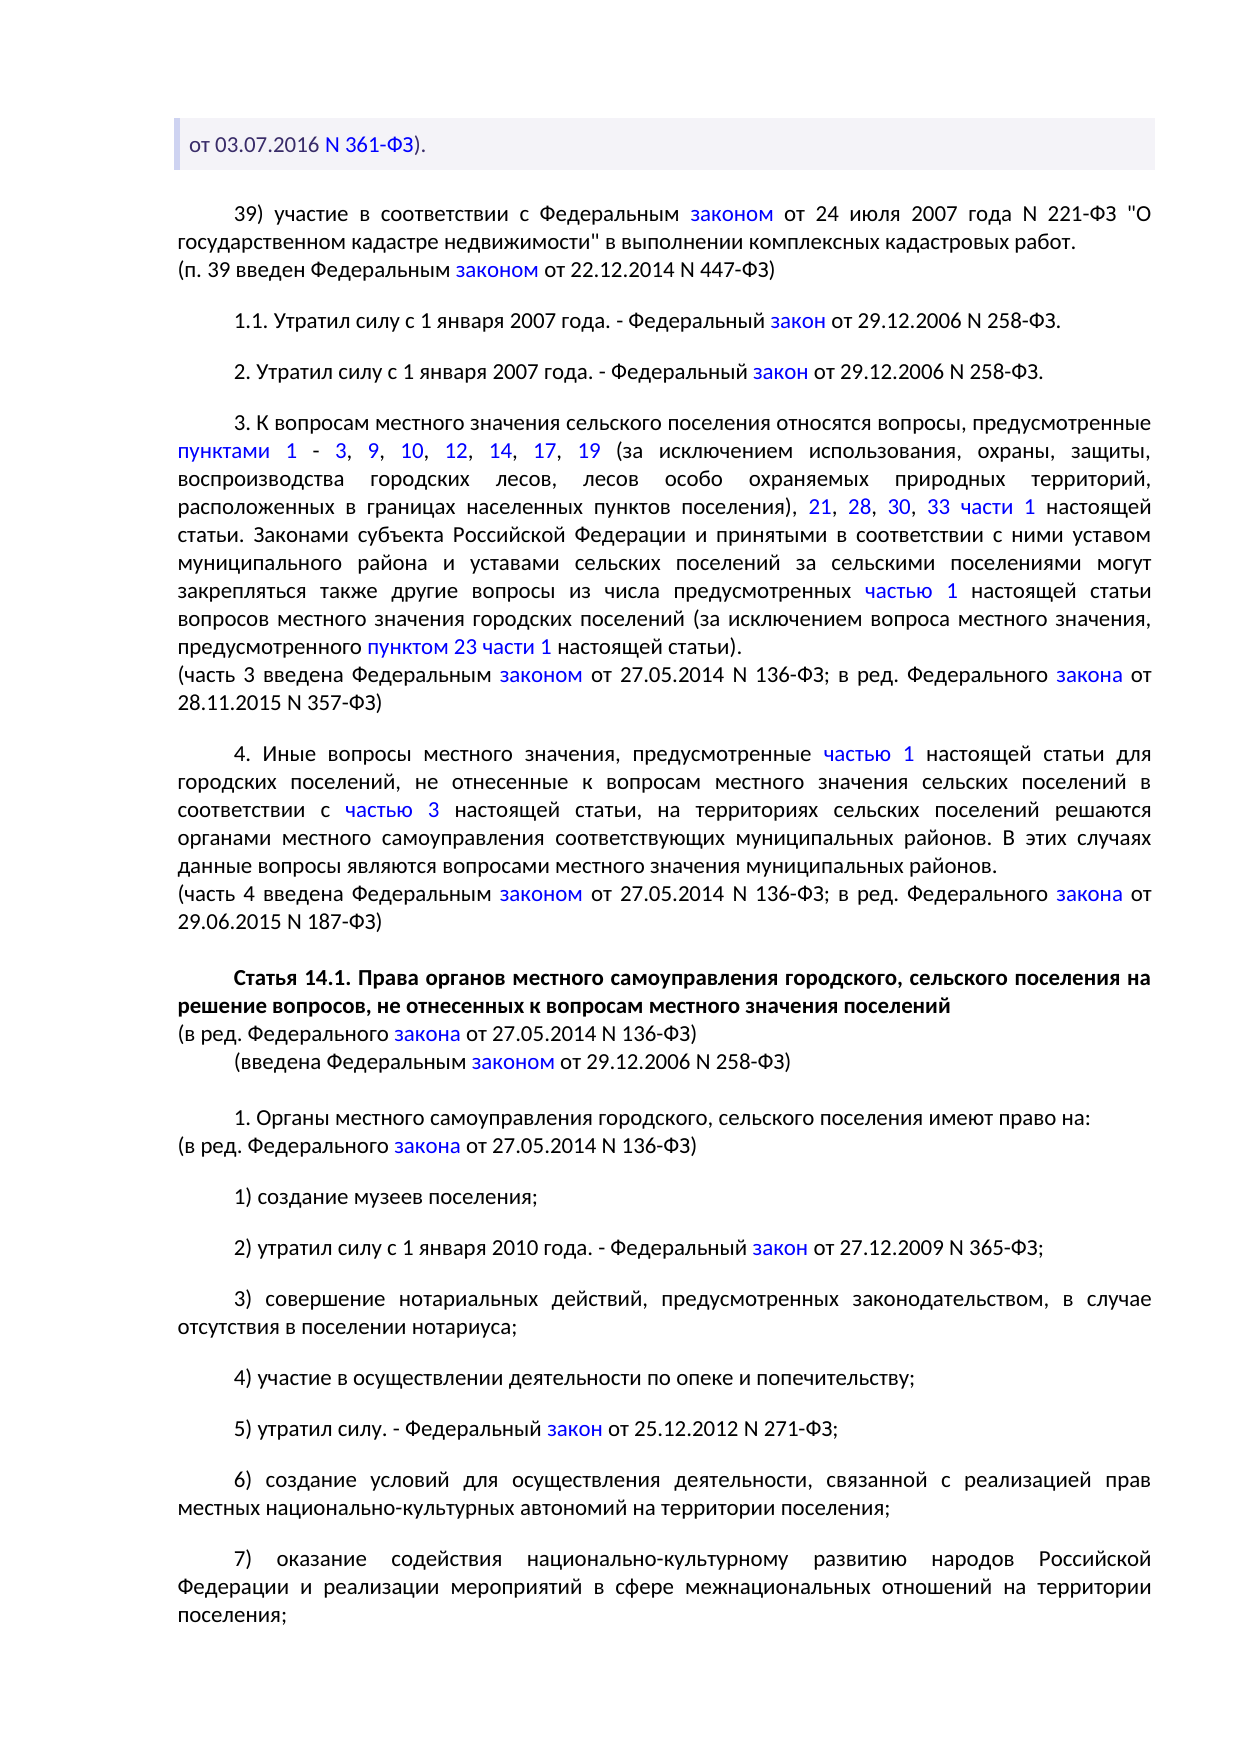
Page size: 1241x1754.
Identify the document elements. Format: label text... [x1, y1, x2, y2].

text 5) утратил силу. - Федеральный закон от 25.12.2012 N 271-ФЗ; [177, 1414, 1152, 1442]
text (в ред. Федерального закона от 27.05.2014 N 136-ФЗ) [177, 1131, 1152, 1159]
text 3) совершение нотариальных действий, предусмотренных законодательством, в случае отсутствия в поселении нотариуса; [177, 1284, 1152, 1340]
text 1) создание музеев поселения; [177, 1182, 1152, 1210]
text 3. К вопросам местного значения сельского поселения относятся вопросы, предусмотренные пунктами 1 - 3, 9, 10, 12, 14, 17, 19 (за исключением использования, охраны, защиты, воспроизводства городских лесов, лесов особо охраняемых природных территорий, расположенных в границах населенных пунктов поселения), 21, 28, 30, 33 части 1 настоящей статьи. Законами субъекта Российской Федерации и принятыми в соответствии с ними уставом муниципального района и уставами сельских поселений за сельскими поселениями могут закрепляться также другие вопросы из числа предусмотренных частью 1 настоящей статьи вопросов местного значения городских поселений (за исключением вопроса местного значения, предусмотренного пунктом 23 части 1 настоящей статьи). [177, 408, 1152, 660]
text 4. Иные вопросы местного значения, предусмотренные частью 1 настоящей статьи для городских поселений, не отнесенные к вопросам местного значения сельских поселений в соответствии с частью 3 настоящей статьи, на территориях сельских поселений решаются органами местного самоуправления соответствующих муниципальных районов. В этих случаях данные вопросы являются вопросами местного значения муниципальных районов. [177, 739, 1152, 879]
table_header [180, 118, 1149, 170]
text (в ред. Федерального закона от 27.05.2014 N 136-ФЗ) [177, 1019, 1152, 1047]
text 4) участие в осуществлении деятельности по опеке и попечительству; [177, 1363, 1152, 1391]
text 2. Утратил силу с 1 января 2007 года. - Федеральный закон от 29.12.2006 N 258-ФЗ. [177, 357, 1152, 385]
text 6) создание условий для осуществления деятельности, связанной с реализацией прав местных национально-культурных автономий на территории поселения; [177, 1465, 1152, 1521]
text (введена Федеральным законом от 29.12.2006 N 258-ФЗ) [177, 1047, 1152, 1075]
text 1.1. Утратил силу с 1 января 2007 года. - Федеральный закон от 29.12.2006 N 258-ФЗ. [177, 306, 1152, 334]
text 2) утратил силу с 1 января 2010 года. - Федеральный закон от 27.12.2009 N 365-ФЗ; [177, 1233, 1152, 1261]
title Статья 14.1. Права органов местного самоуправления городского, сельского поселения на решение вопросов, не отнесенных к вопросам местного значения поселений [177, 963, 1152, 1019]
text (часть 4 введена Федеральным законом от 27.05.2014 N 136-ФЗ; в ред. Федерального закона от 29.06.2015 N 187-ФЗ) [177, 879, 1152, 935]
text 7) оказание содействия национально-культурному развитию народов Российской Федерации и реализации мероприятий в сфере межнациональных отношений на территории поселения; [177, 1544, 1152, 1628]
text (п. 39 введен Федеральным законом от 22.12.2014 N 447-ФЗ) [177, 255, 1152, 283]
text 39) участие в соответствии с Федеральным законом от 24 июля 2007 года N 221-ФЗ "О государственном кадастре недвижимости" в выполнении комплексных кадастровых работ. [177, 199, 1152, 255]
text 1. Органы местного самоуправления городского, сельского поселения имеют право на: [177, 1103, 1152, 1131]
text (часть 3 введена Федеральным законом от 27.05.2014 N 136-ФЗ; в ред. Федерального закона от 28.11.2015 N 357-ФЗ) [177, 660, 1152, 716]
